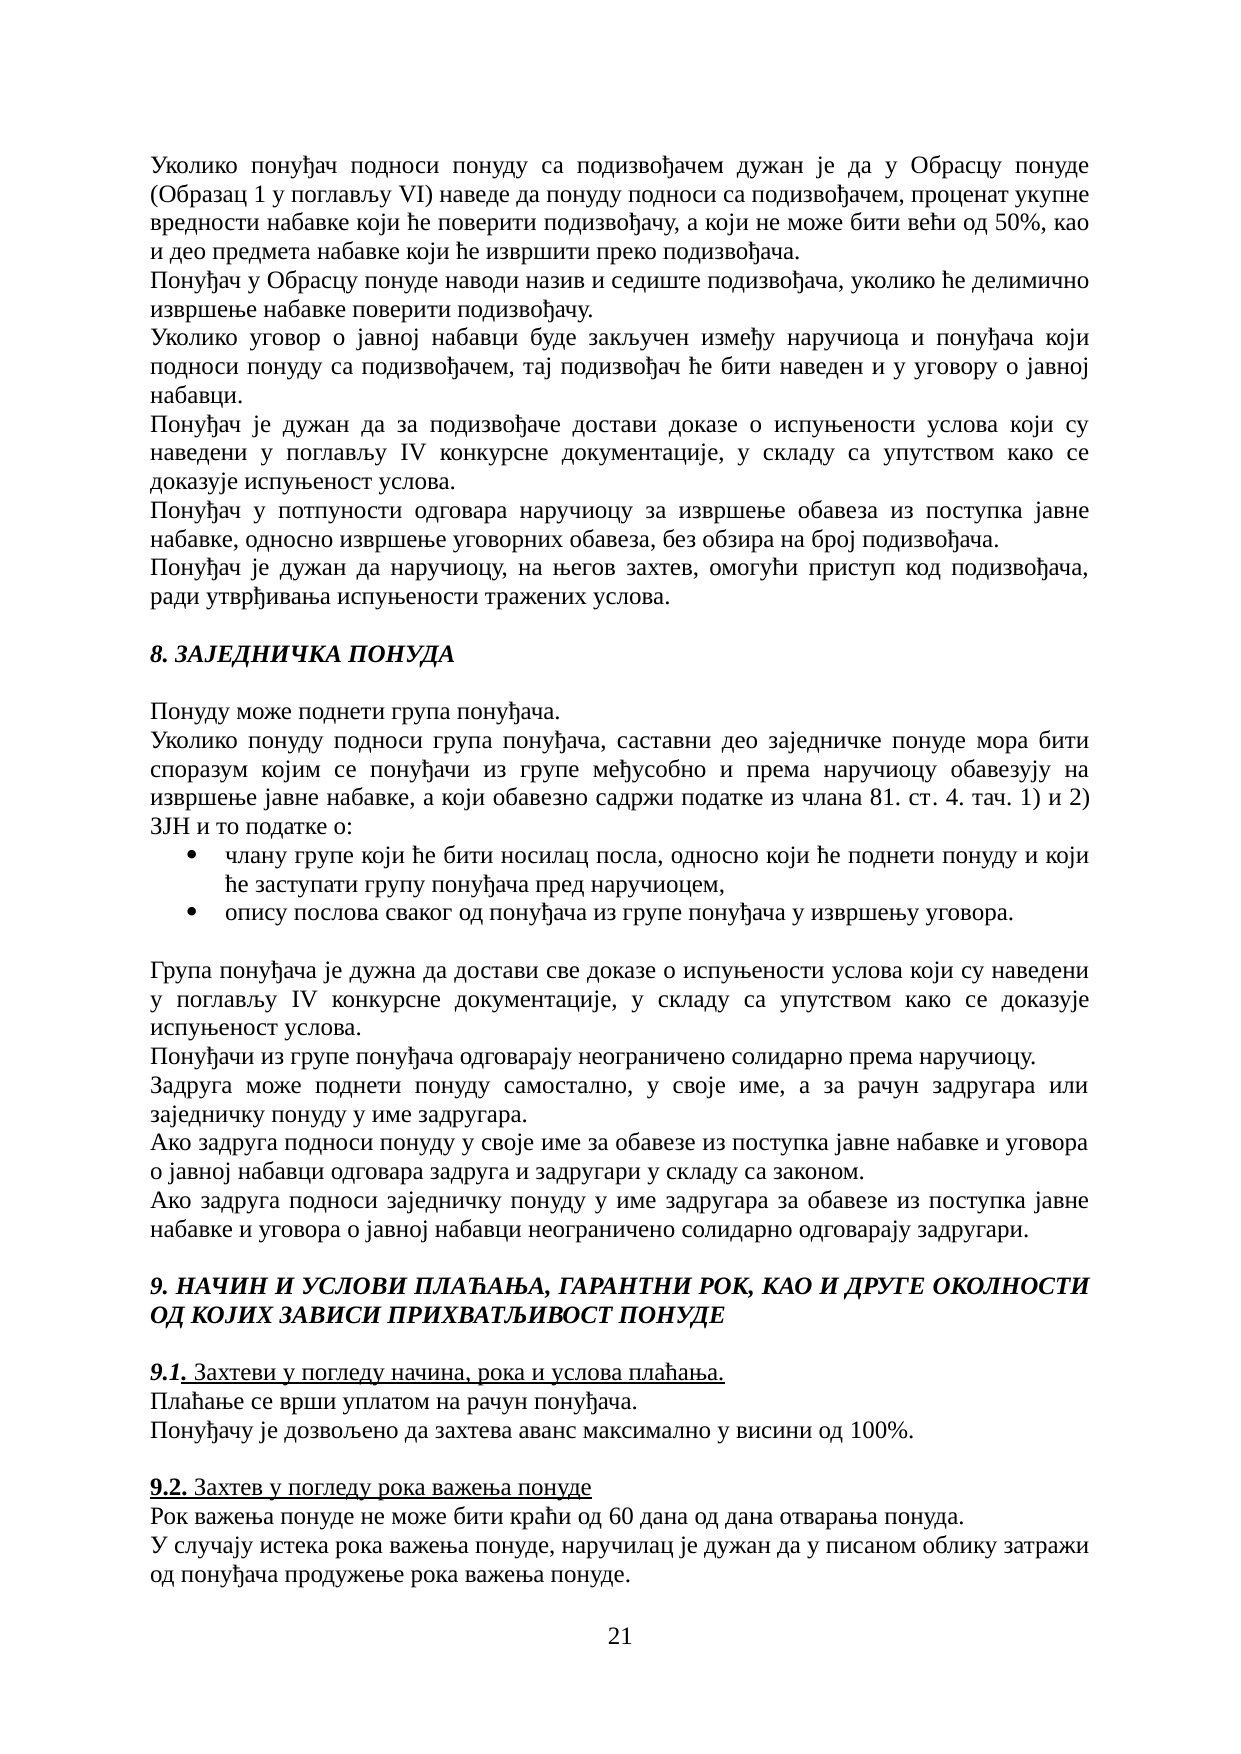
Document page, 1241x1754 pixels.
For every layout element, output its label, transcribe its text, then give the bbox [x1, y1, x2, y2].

text Ако задруга подноси заједничку понуду у име задругара за обавезе из поступка јавне набавке и уговора о јавној набавци неограничено солидарно одговарају задругари. [150, 1185, 1090, 1242]
text Ако задруга подноси понуду у своје име за обавезе из поступка јавне набавке и уговора о јавној набавци одговара задруга и задругари у складу са законом. [150, 1127, 1090, 1185]
text Понуђачу је дозвољено да захтева аванс максимално у висини од 100%. [150, 1415, 1090, 1444]
text Уколико понуђач подноси понуду са подизвођачем дужан је да у Обрасцу понуде (Образац 1 у поглављу VI) наведе да понуду подноси са подизвођачем, проценат укупне вредности набавке који ће поверити подизвођачу, а који не може бити већи од 50%, као и део предмета набавке који ће извршити преко подизвођача. [150, 150, 1090, 265]
text Понуђач је дужан да за подизвођаче достави доказе о испуњености услова који су наведени у поглављу IV конкурсне документације, у складу са упутством како се доказује испуњеност услова. [150, 409, 1090, 495]
text Уколико понуду подноси група понуђача, саставни део заједничке понуде мора бити споразум којим се понуђачи из групе међусобно и према наручиоцу обавезују на извршење јавне набавке, а који обавезно садржи податке из члана 81. ст. 4. тач. 1) и 2) ЗЈН и то податке о: [150, 725, 1090, 840]
list члану групе који ће бити носилац посла, односно који ће поднети понуду и који ће заступати групу понуђача пред наручиоцем, [187, 840, 1090, 897]
text 9.1. Захтеви у погледу начина, рока и услова плаћања. [150, 1357, 1090, 1386]
text Задруга може поднети понуду самостално, у своје име, а за рачун задругара или заједничку понуду у име задругара. [150, 1070, 1090, 1127]
text У случају истека рока важења понуде, наручилац је дужан да у писаном облику затражи од понуђача продужење рока важења понуде. [150, 1530, 1090, 1587]
text Група понуђача је дужна да достави све доказе о испуњености услова који су наведени у поглављу IV конкурсне документације, у складу са упутством како се доказује испуњеност услова. [150, 955, 1090, 1041]
text Понуђач у потпуности одговара наручиоцу за извршење обавеза из поступка јавне набавке, односно извршење уговорних обавеза, без обзира на број подизвођача. [150, 495, 1090, 552]
text 9. НАЧИН И УСЛОВИ ПЛАЋАЊА, ГАРАНТНИ РОК, КАО И ДРУГЕ ОКОЛНОСТИ ОД КОЈИХ ЗАВИСИ ПРИХВАТЉИВОСТ ПОНУДЕ [150, 1271, 1090, 1329]
text Понуђач је дужан да наручиоцу, на његов захтев, омогући приступ код подизвођача, ради утврђивања испуњености тражених услова. [150, 552, 1090, 610]
text Понуду може поднети група понуђача. [150, 696, 1090, 725]
text 9.2. Захтев у погледу рока важења понуде [150, 1472, 1090, 1501]
text Понуђач у Обрасцу понуде наводи назив и седиште подизвођача, уколико ће делимично извршење набавке поверити подизвођачу. [150, 265, 1090, 322]
text 8. ЗАЈЕДНИЧКА ПОНУДА [150, 639, 1090, 667]
text Понуђачи из групе понуђача одговарају неограничено солидарно према наручиоцу. [150, 1041, 1090, 1070]
text Рок важења понуде не може бити краћи од 60 дана од дана отварања понуда. [150, 1501, 1090, 1530]
list опису послова сваког од понуђача из групе понуђача у извршењу уговора. [187, 897, 1090, 926]
text Уколико уговор о јавној набавци буде закључен између наручиоца и понуђача који подноси понуду са подизвођачем, тај подизвођач ће бити наведен и у уговору о јавној набавци. [150, 322, 1090, 409]
text Плаћање се врши уплатом на рачун понуђача. [150, 1386, 1090, 1415]
